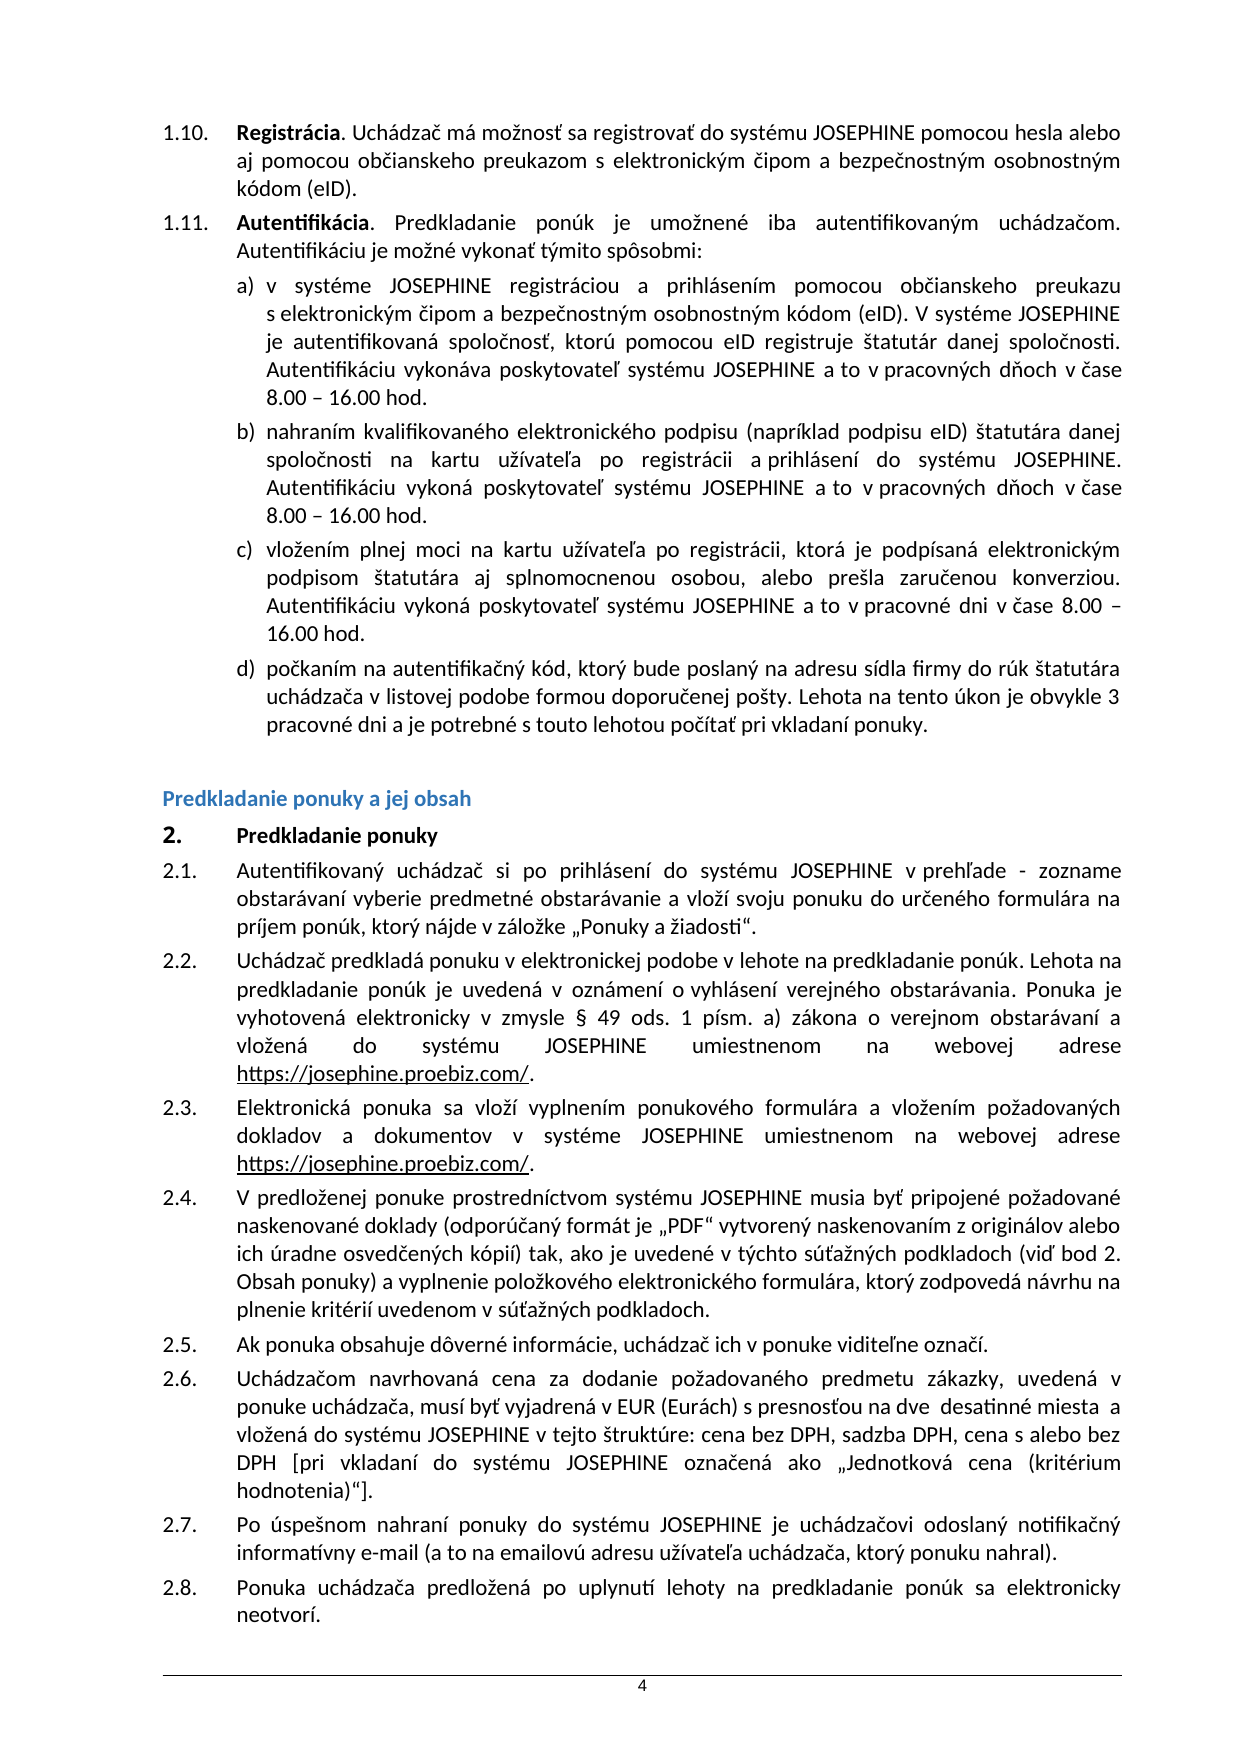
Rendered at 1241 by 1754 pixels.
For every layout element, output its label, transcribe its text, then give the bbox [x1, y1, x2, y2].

list Registrácia. Uchádzač má možnosť sa registrovať do systému JOSEPHINE pomocou hesla alebo aj pomocou občianskeho preukazom s elektronickým čipom a bezpečnostným osobnostným kódom (eID). [162, 118, 1122, 202]
list Elektronická ponuka sa vloží vyplnením ponukového formulára a vložením požadovaných dokladov a dokumentov v systéme JOSEPHINE umiestnenom na webovej adrese https://josephine.proebiz.com/. [162, 1093, 1122, 1177]
list Autentifikácia. Predkladanie ponúk je umožnené iba autentifikovaným uchádzačom. Autentifikáciu je možné vykonať týmito spôsobmi: [162, 208, 1122, 264]
list v systéme JOSEPHINE registráciou a prihlásením pomocou občianskeho preukazu s elektronickým čipom a bezpečnostným osobnostným kódom (eID). V systéme JOSEPHINE je autentifikovaná spoločnosť, ktorú pomocou eID registruje štatutár danej spoločnosti. Autentifikáciu vykonáva poskytovateľ systému JOSEPHINE a to v pracovných dňoch v čase 8.00 – 16.00 hod. [236, 271, 1122, 411]
list Ponuka uchádzača predložená po uplynutí lehoty na predkladanie ponúk sa elektronicky neotvorí. [162, 1573, 1122, 1629]
list vložením plnej moci na kartu užívateľa po registrácii, ktorá je podpísaná elektronickým podpisom štatutára aj splnomocnenou osobou, alebo prešla zaručenou konverziou. Autentifikáciu vykoná poskytovateľ systému JOSEPHINE a to v pracovné dni v čase 8.00 – 16.00 hod. [236, 535, 1122, 647]
list počkaním na autentifikačný kód, ktorý bude poslaný na adresu sídla firmy do rúk štatutára uchádzača v listovej podobe formou doporučenej pošty. Lehota na tento úkon je obvykle 3 pracovné dni a je potrebné s touto lehotou počítať pri vkladaní ponuky. [236, 654, 1122, 738]
list Ak ponuka obsahuje dôverné informácie, uchádzač ich v ponuke viditeľne označí. [162, 1330, 1122, 1358]
list Uchádzač predkladá ponuku v elektronickej podobe v lehote na predkladanie ponúk. Lehota na predkladanie ponúk je uvedená v oznámení o vyhlásení verejného obstarávania. Ponuka je vyhotovená elektronicky v zmysle § 49 ods. 1 písm. a) zákona o verejnom obstarávaní a vložená do systému JOSEPHINE umiestnenom na webovej adrese https://josephine.proebiz.com/. [162, 947, 1122, 1087]
list Uchádzačom navrhovaná cena za dodanie požadovaného predmetu zákazky, uvedená v ponuke uchádzača, musí byť vyjadrená v EUR (Eurách) s presnosťou na dve desatinné miesta a vložená do systému JOSEPHINE v tejto štruktúre: cena bez DPH, sadzba DPH, cena s alebo bez DPH [pri vkladaní do systému JOSEPHINE označená ako „Jednotková cena (kritérium hodnotenia)“]. [162, 1364, 1122, 1504]
list nahraním kvalifikovaného elektronického podpisu (napríklad podpisu eID) štatutára danej spoločnosti na kartu užívateľa po registrácii a prihlásení do systému JOSEPHINE. Autentifikáciu vykoná poskytovateľ systému JOSEPHINE a to v pracovných dňoch v čase 8.00 – 16.00 hod. [236, 417, 1122, 529]
list Autentifikovaný uchádzač si po prihlásení do systému JOSEPHINE v prehľade - zozname obstarávaní vyberie predmetné obstarávanie a vloží svoju ponuku do určeného formulára na príjem ponúk, ktorý nájde v záložke „Ponuky a žiadosti“. [162, 856, 1122, 940]
subtitle Predkladanie ponuky a jej obsah [162, 784, 1122, 813]
list Predkladanie ponuky [162, 819, 1122, 850]
list Po úspešnom nahraní ponuky do systému JOSEPHINE je uchádzačovi odoslaný notifikačný informatívny e-mail (a to na emailovú adresu užívateľa uchádzača, ktorý ponuku nahral). [162, 1510, 1122, 1566]
list V predloženej ponuke prostredníctvom systému JOSEPHINE musia byť pripojené požadované naskenované doklady (odporúčaný formát je „PDF“ vytvorený naskenovaním z originálov alebo ich úradne osvedčených kópií) tak, ako je uvedené v týchto súťažných podkladoch (viď bod 2. Obsah ponuky) a vyplnenie položkového elektronického formulára, ktorý zodpovedá návrhu na plnenie kritérií uvedenom v súťažných podkladoch. [162, 1183, 1122, 1323]
